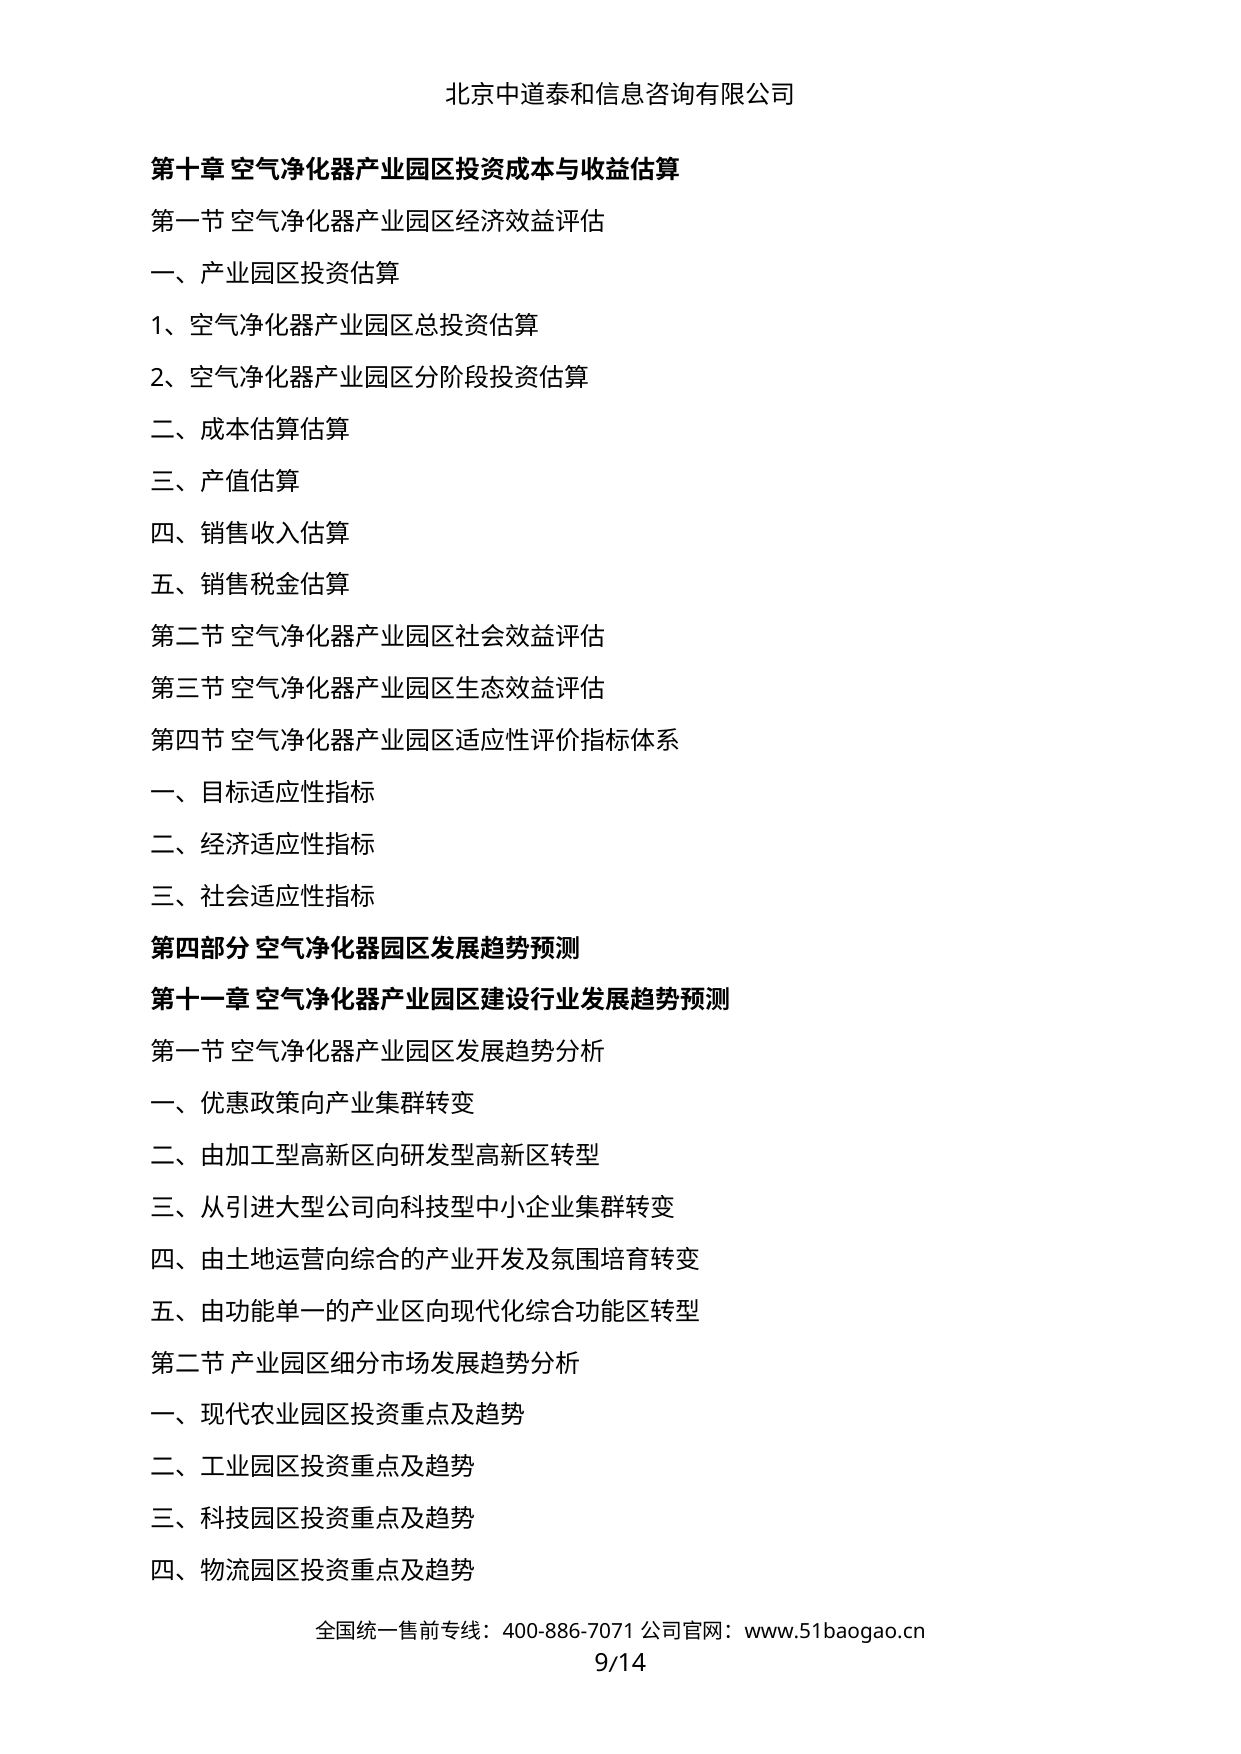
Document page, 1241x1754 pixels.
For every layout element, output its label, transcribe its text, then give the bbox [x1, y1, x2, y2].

text 二、经济适应性指标 [150, 824, 1090, 861]
text 第十一章 空气净化器产业园区建设行业发展趋势预测 [150, 980, 1090, 1016]
text 三、从引进大型公司向科技型中小企业集群转变 [150, 1187, 1090, 1224]
text 一、产业园区投资估算 [150, 254, 1090, 290]
text 第二节 空气净化器产业园区社会效益评估 [150, 617, 1090, 653]
text 四、由土地运营向综合的产业开发及氛围培育转变 [150, 1239, 1090, 1276]
text 三、科技园区投资重点及趋势 [150, 1499, 1090, 1535]
text 第三节 空气净化器产业园区生态效益评估 [150, 669, 1090, 705]
text 三、产值估算 [150, 461, 1090, 497]
text 第一节 空气净化器产业园区经济效益评估 [150, 202, 1090, 238]
text 第四部分 空气净化器园区发展趋势预测 [150, 928, 1090, 964]
text 第二节 产业园区细分市场发展趋势分析 [150, 1343, 1090, 1379]
text 一、优惠政策向产业集群转变 [150, 1084, 1090, 1120]
text 三、社会适应性指标 [150, 876, 1090, 912]
text 二、工业园区投资重点及趋势 [150, 1447, 1090, 1483]
text 1、空气净化器产业园区总投资估算 [150, 306, 1090, 342]
text 四、物流园区投资重点及趋势 [150, 1551, 1090, 1587]
text 一、现代农业园区投资重点及趋势 [150, 1395, 1090, 1431]
text 二、由加工型高新区向研发型高新区转型 [150, 1136, 1090, 1172]
text 四、销售收入估算 [150, 513, 1090, 549]
text 2、空气净化器产业园区分阶段投资估算 [150, 357, 1090, 394]
text 二、成本估算估算 [150, 409, 1090, 446]
text 五、由功能单一的产业区向现代化综合功能区转型 [150, 1291, 1090, 1327]
text 一、目标适应性指标 [150, 772, 1090, 809]
text 第四节 空气净化器产业园区适应性评价指标体系 [150, 721, 1090, 757]
text 第十章 空气净化器产业园区投资成本与收益估算 [150, 150, 1090, 186]
text 第一节 空气净化器产业园区发展趋势分析 [150, 1032, 1090, 1068]
text 五、销售税金估算 [150, 565, 1090, 601]
